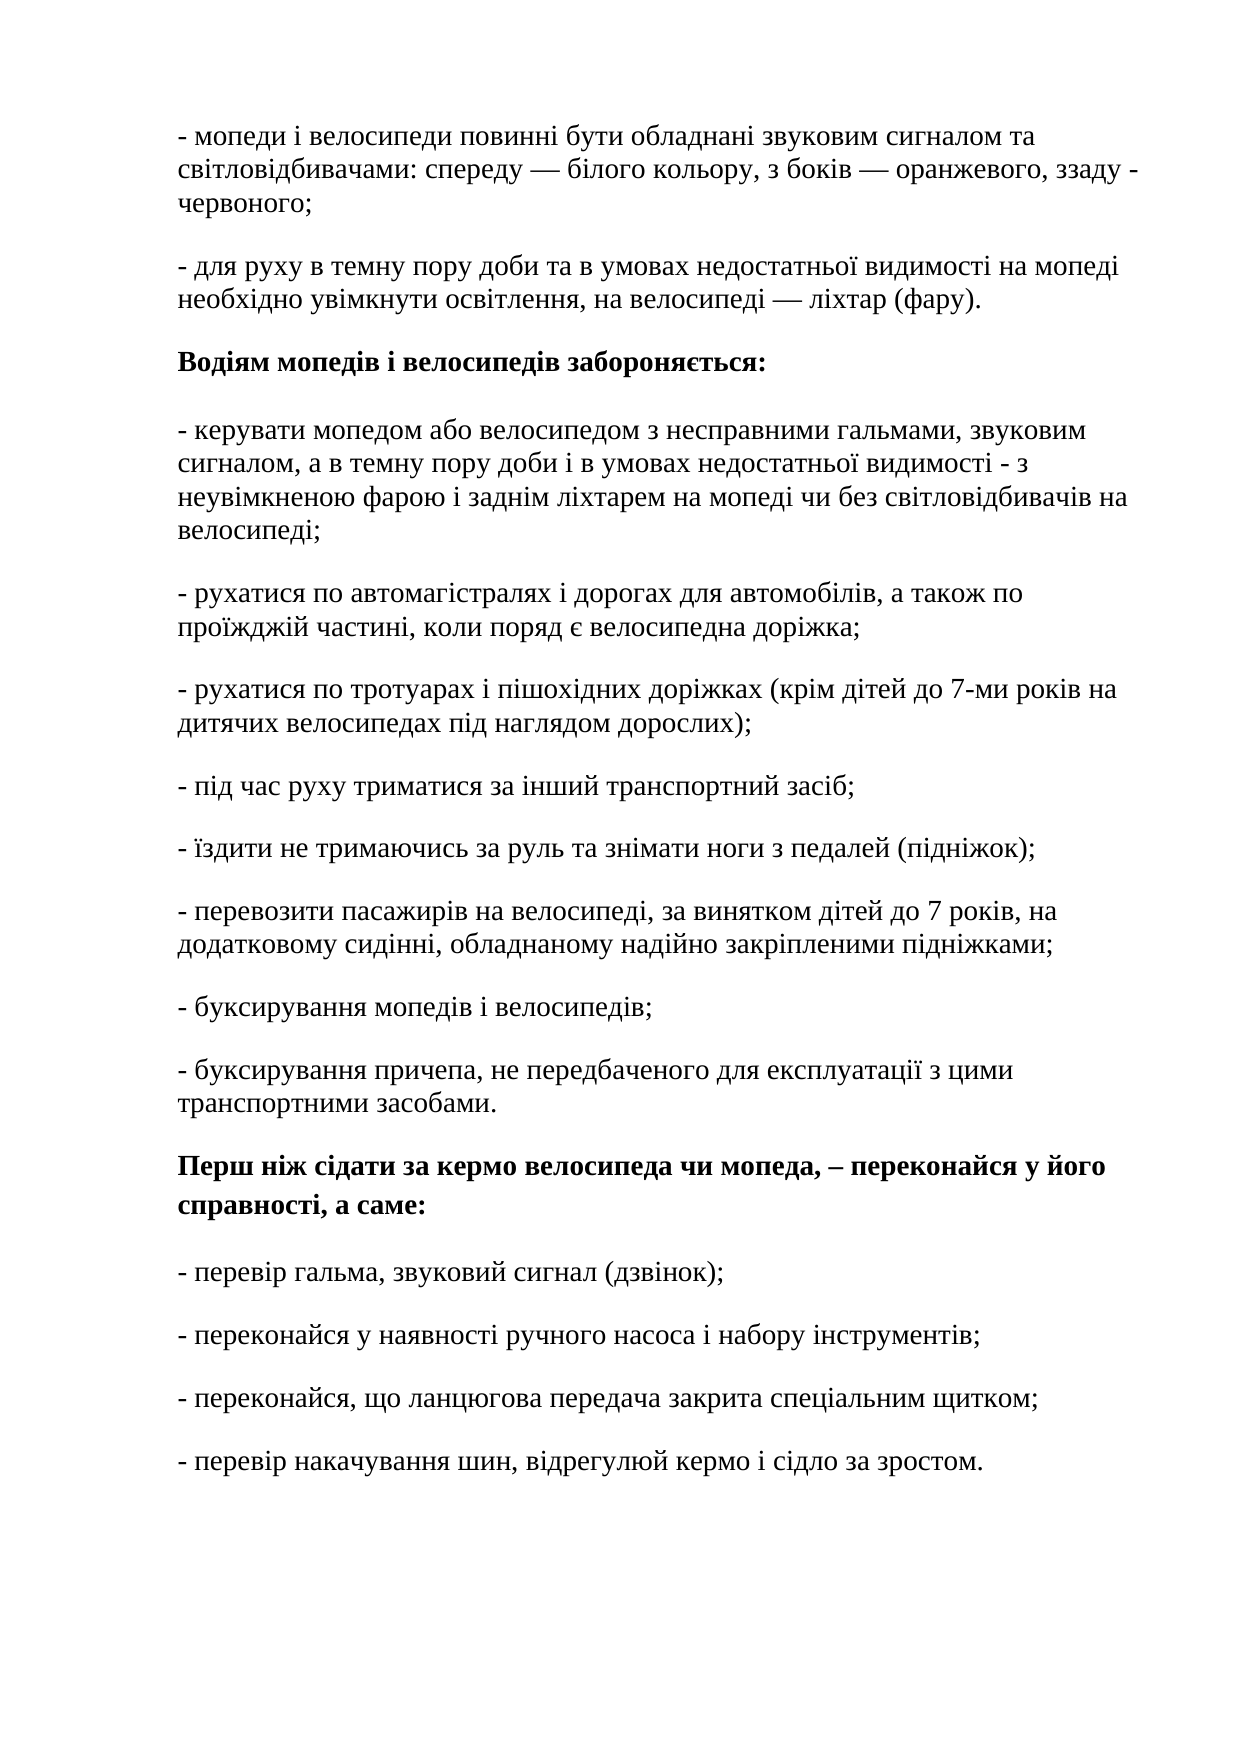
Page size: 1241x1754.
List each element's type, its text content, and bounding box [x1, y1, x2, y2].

text - перевір гальма, звуковий сигнал (дзвінок); [177, 1254, 1152, 1288]
text - переконайся у наявності ручного насоса і набору інструментів; [177, 1317, 1152, 1351]
text - рухатися по тротуарах і пішохідних доріжках (крім дітей до 7-ми років на дитячих велосипедах під наглядом дорослих); [177, 671, 1152, 738]
text - їздити не тримаючись за руль та знімати ноги з педалей (підніжок); [177, 830, 1152, 864]
text - під час руху триматися за інший транспортний засіб; [177, 768, 1152, 801]
text - перевір накачування шин, відрегулюй кермо і сідло за зростом. [177, 1443, 1152, 1476]
text Перш ніж сідати за кермо велосипеда чи мопеда, – переконайся у його справності, а саме: [177, 1148, 1152, 1220]
text - буксирування мопедів і велосипедів; [177, 989, 1152, 1023]
text - мопеди і велосипеди повинні бути обладнані звуковим сигналом та світловідбивачами: спереду — білого кольору, з боків — оранжевого, ззаду - червоного; [177, 118, 1152, 219]
text - рухатися по автомагістралях і дорогах для автомобілів, а також по проїжджій частині, коли поряд є велосипедна доріжка; [177, 575, 1152, 642]
text - перевозити пасажирів на велосипеді, за винятком дітей до 7 років, на додатковому сидінні, обладнаному надійно закріпленими підніжками; [177, 893, 1152, 960]
text - переконайся, що ланцюгова передача закрита спеціальним щитком; [177, 1380, 1152, 1413]
text Водіям мопедів і велосипедів забороняється: [177, 344, 1152, 378]
text - керувати мопедом або велосипедом з несправними гальмами, звуковим сигналом, а в темну пору доби і в умовах недостатньої видимості - з неувімкненою фарою і заднім ліхтарем на мопеді чи без світловідбивачів на велосипеді; [177, 412, 1152, 546]
text - для руху в темну пору доби та в умовах недостатньої видимості на мопеді необхідно увімкнути освітлення, на велосипеді — ліхтар (фару). [177, 248, 1152, 315]
text - буксирування причепа, не передбаченого для експлуатації з цими транспортними засобами. [177, 1052, 1152, 1119]
